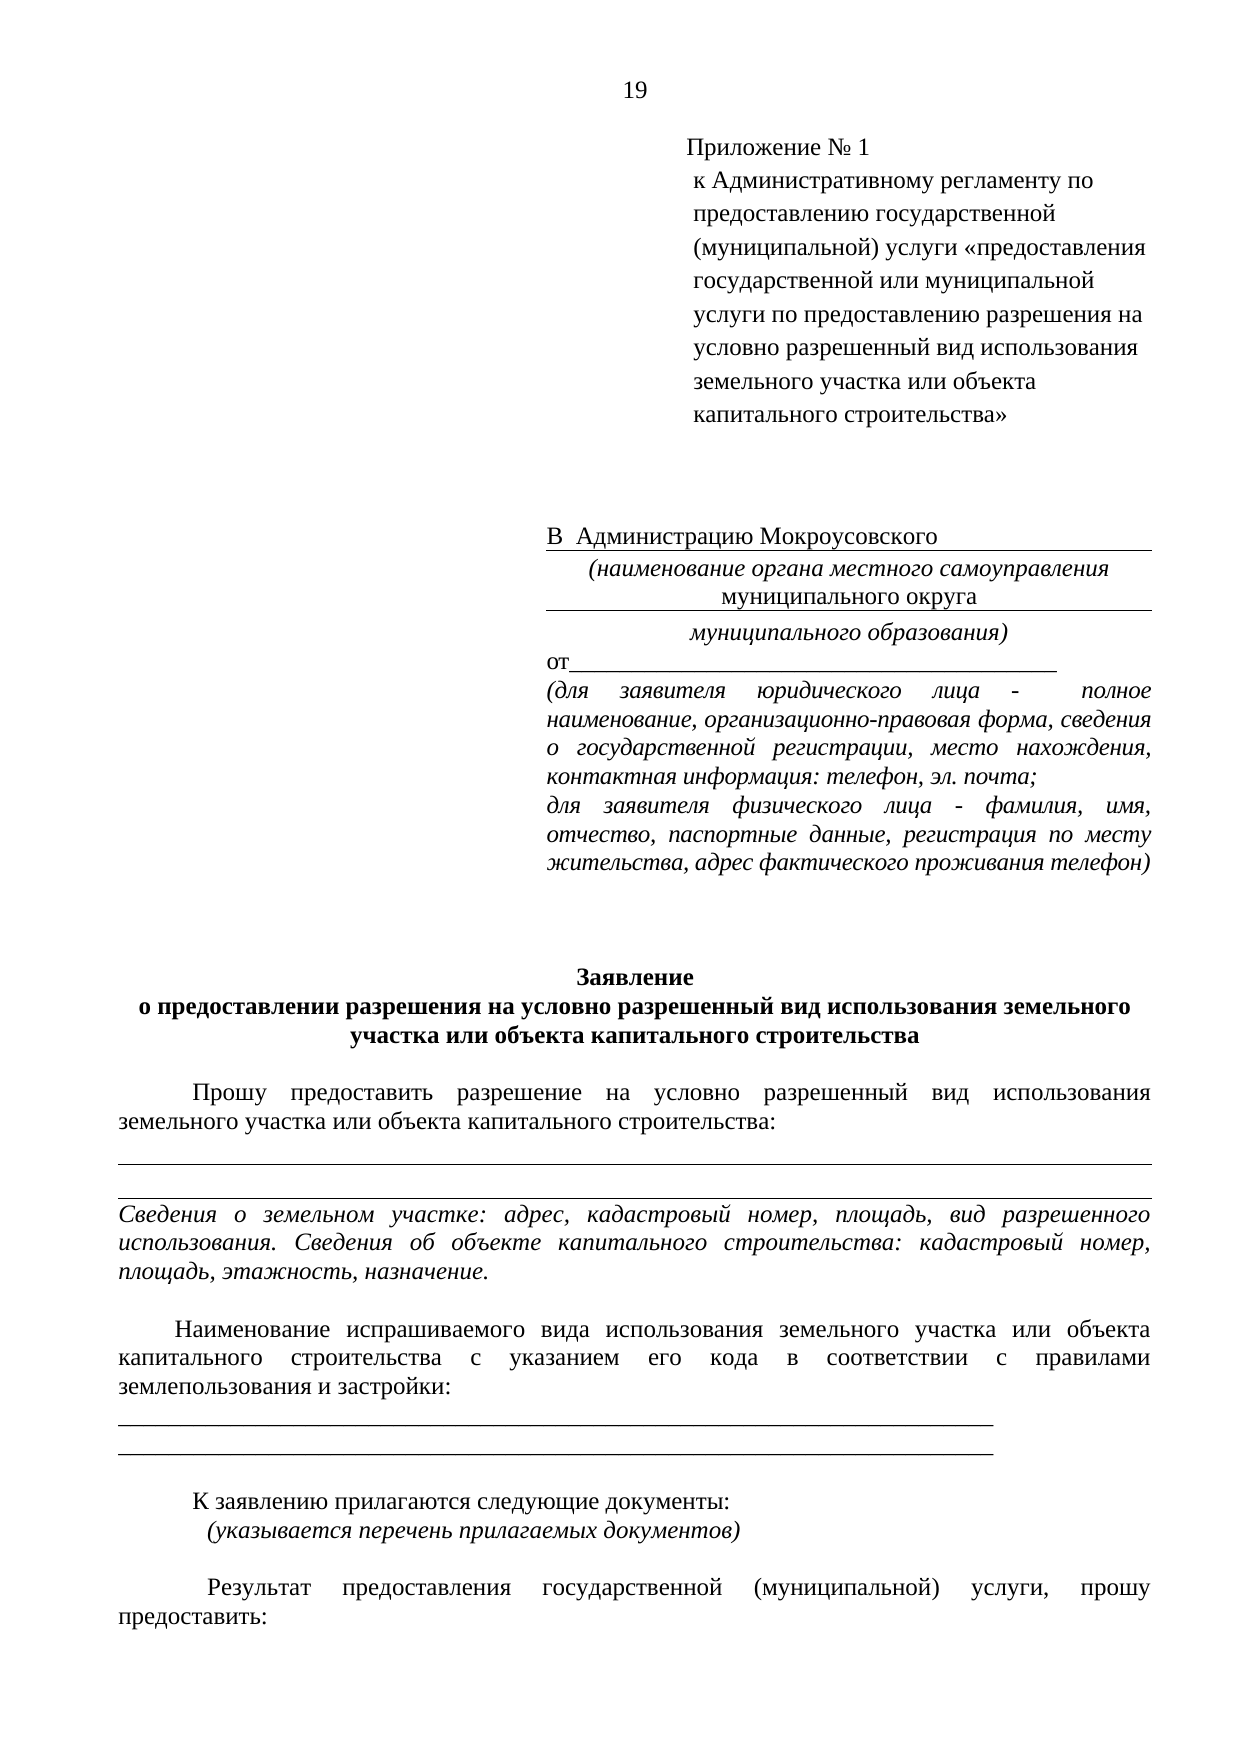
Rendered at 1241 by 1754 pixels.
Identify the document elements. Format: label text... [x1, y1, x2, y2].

text ______________________________________________________________________ [118, 1400, 1152, 1429]
text Прошу предоставить разрешение на условно разрешенный вид использования земельного участка или объекта капитального строительства: [118, 1077, 1152, 1135]
text Сведения о земельном участке: адрес, кадастровый номер, площадь, вид разрешенного использования. Сведения об объекте капитального строительства: кадастровый номер, площадь, этажность, назначение. [118, 1199, 1152, 1285]
text муниципального образования) [546, 611, 1152, 646]
text Наименование испрашиваемого вида использования земельного участка или объекта капитального строительства с указанием его кода в соответствии с правилами землепользования и застройки: [118, 1314, 1152, 1400]
text о предоставлении разрешения на условно разрешенный вид использования земельного участка или объекта капитального строительства [118, 991, 1152, 1049]
text от_______________________________________ [546, 646, 1152, 675]
text Заявление [118, 962, 1152, 991]
text Результат предоставления государственной (муниципальной) услуги, прошу предоставить: [118, 1572, 1152, 1630]
text ______________________________________________________________________ [118, 1429, 1152, 1457]
text муниципального округа [546, 581, 1152, 610]
text к Административному регламенту по предоставлению государственной (муниципальной) услуги «предоставления государственной или муниципальной услуги по предоставлению разрешения на условно разрешенный вид использования земельного участка или объекта капитального строительства» [693, 161, 1152, 429]
text (для заявителя юридического лица - полное наименование, организационно-правовая форма, сведения о государственной регистрации, место нахождения, контактная информация: телефон, эл. почта; [546, 675, 1152, 790]
text (наименование органа местного самоуправления [546, 551, 1152, 581]
text Приложение № 1 [118, 132, 1152, 161]
text для заявителя физического лица - фамилия, имя, отчество, паспортные данные, регистрация по месту жительства, адрес фактического проживания телефон) [546, 790, 1152, 876]
text К заявлению прилагаются следующие документы: [118, 1486, 1152, 1515]
text (указывается перечень прилагаемых документов) [118, 1515, 1152, 1544]
text В Администрацию Мокроусовского [546, 521, 1152, 549]
